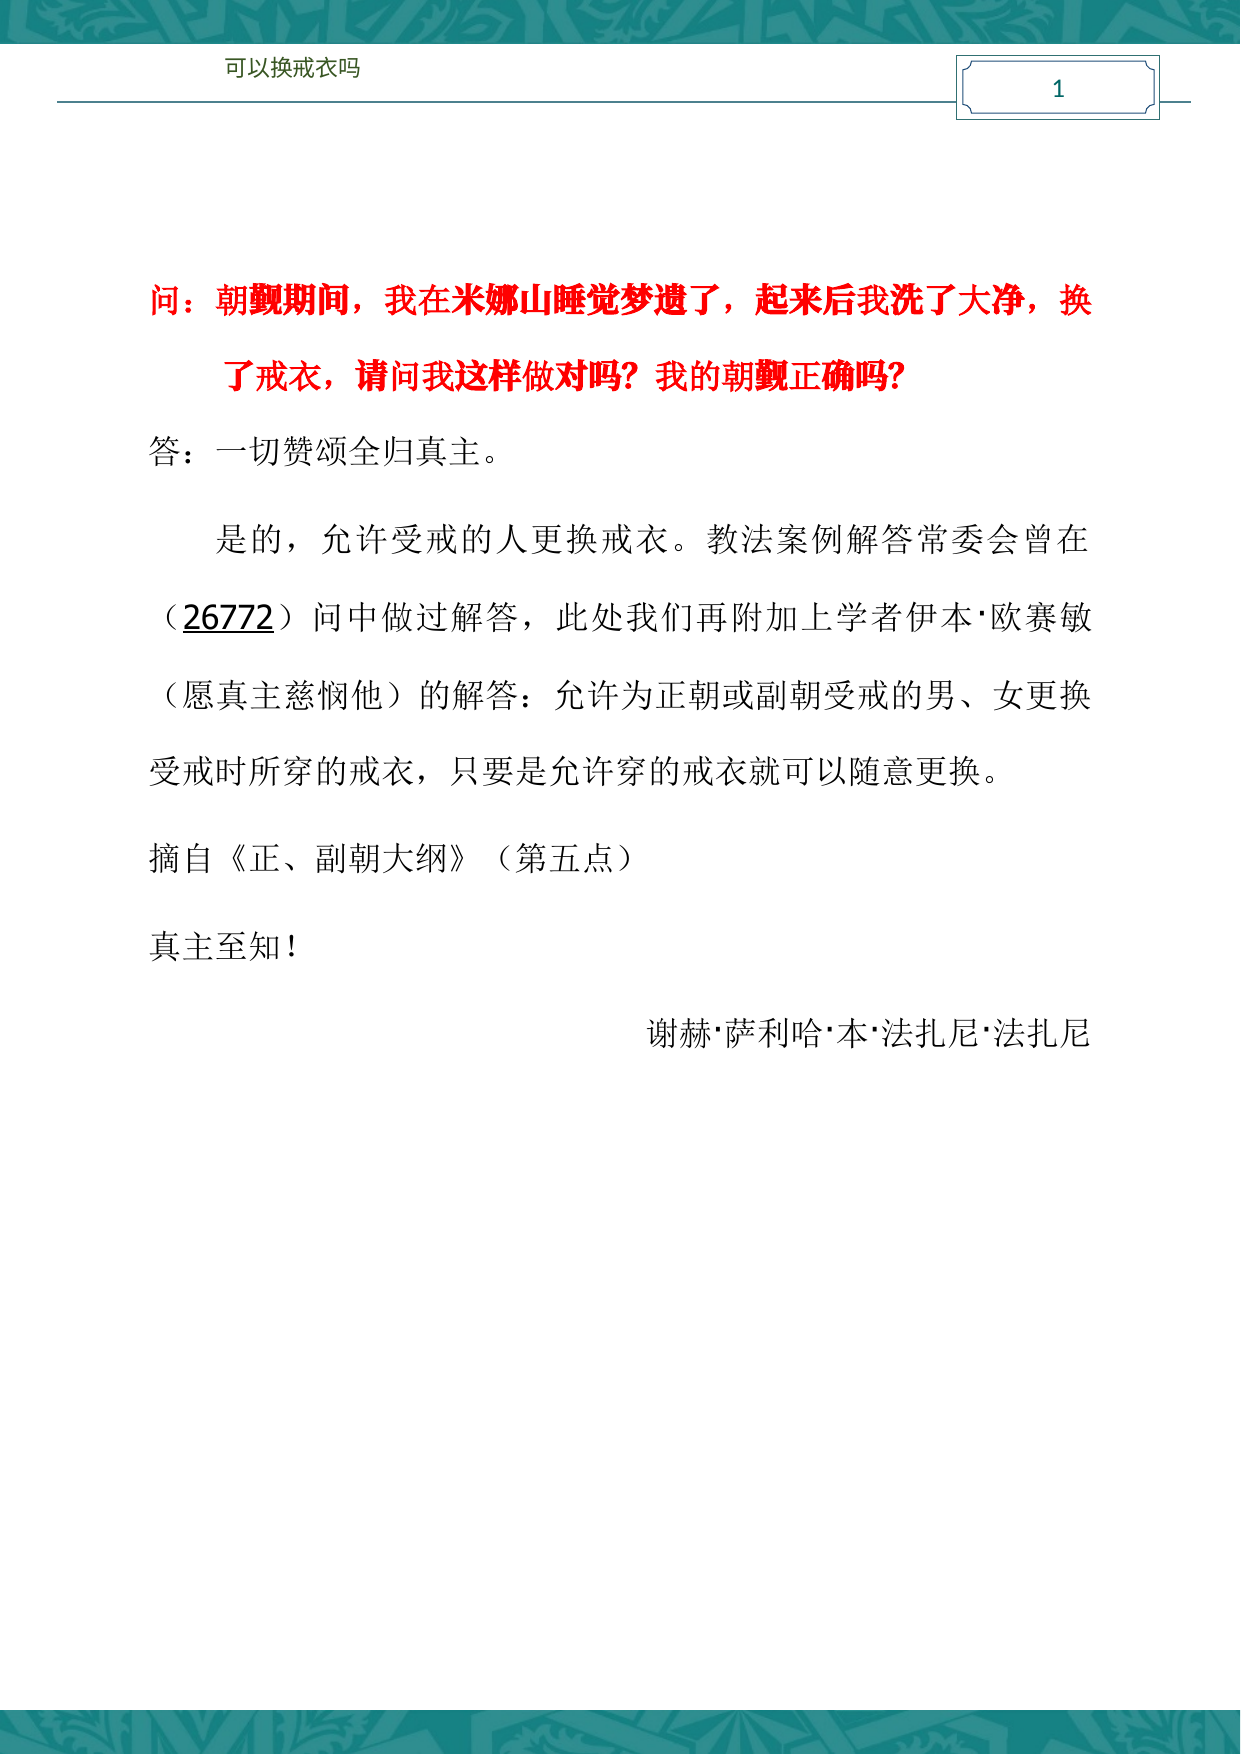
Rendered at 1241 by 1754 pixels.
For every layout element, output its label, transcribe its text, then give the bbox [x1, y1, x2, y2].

text 谢赫·萨利哈·本·法扎尼·法扎尼 [148, 1012, 1092, 1052]
text 答：一切赞颂全归真主。 [148, 431, 1092, 469]
picture [0, 1710, 1241, 1754]
text 真主至知！ [148, 925, 1092, 963]
picture [0, 0, 1240, 44]
text 是的，允许受戒的人更换戒衣。教法案例解答常委会曾在（26772）问中做过解答，此处我们再附加上学者伊本·欧赛敏（愿真主慈悯他）的解答：允许为正朝或副朝受戒的男、女更换受戒时所穿的戒衣，只要是允许穿的戒衣就可以随意更换。 [148, 518, 1092, 788]
list 问：朝觐期间，我在米娜山睡觉梦遗了，起来后我洗了大净，换了戒衣，请问我这样做对吗？我的朝觐正确吗？ [148, 278, 1092, 393]
text 摘自《正、副朝大纲》（第五点） [148, 837, 1092, 876]
